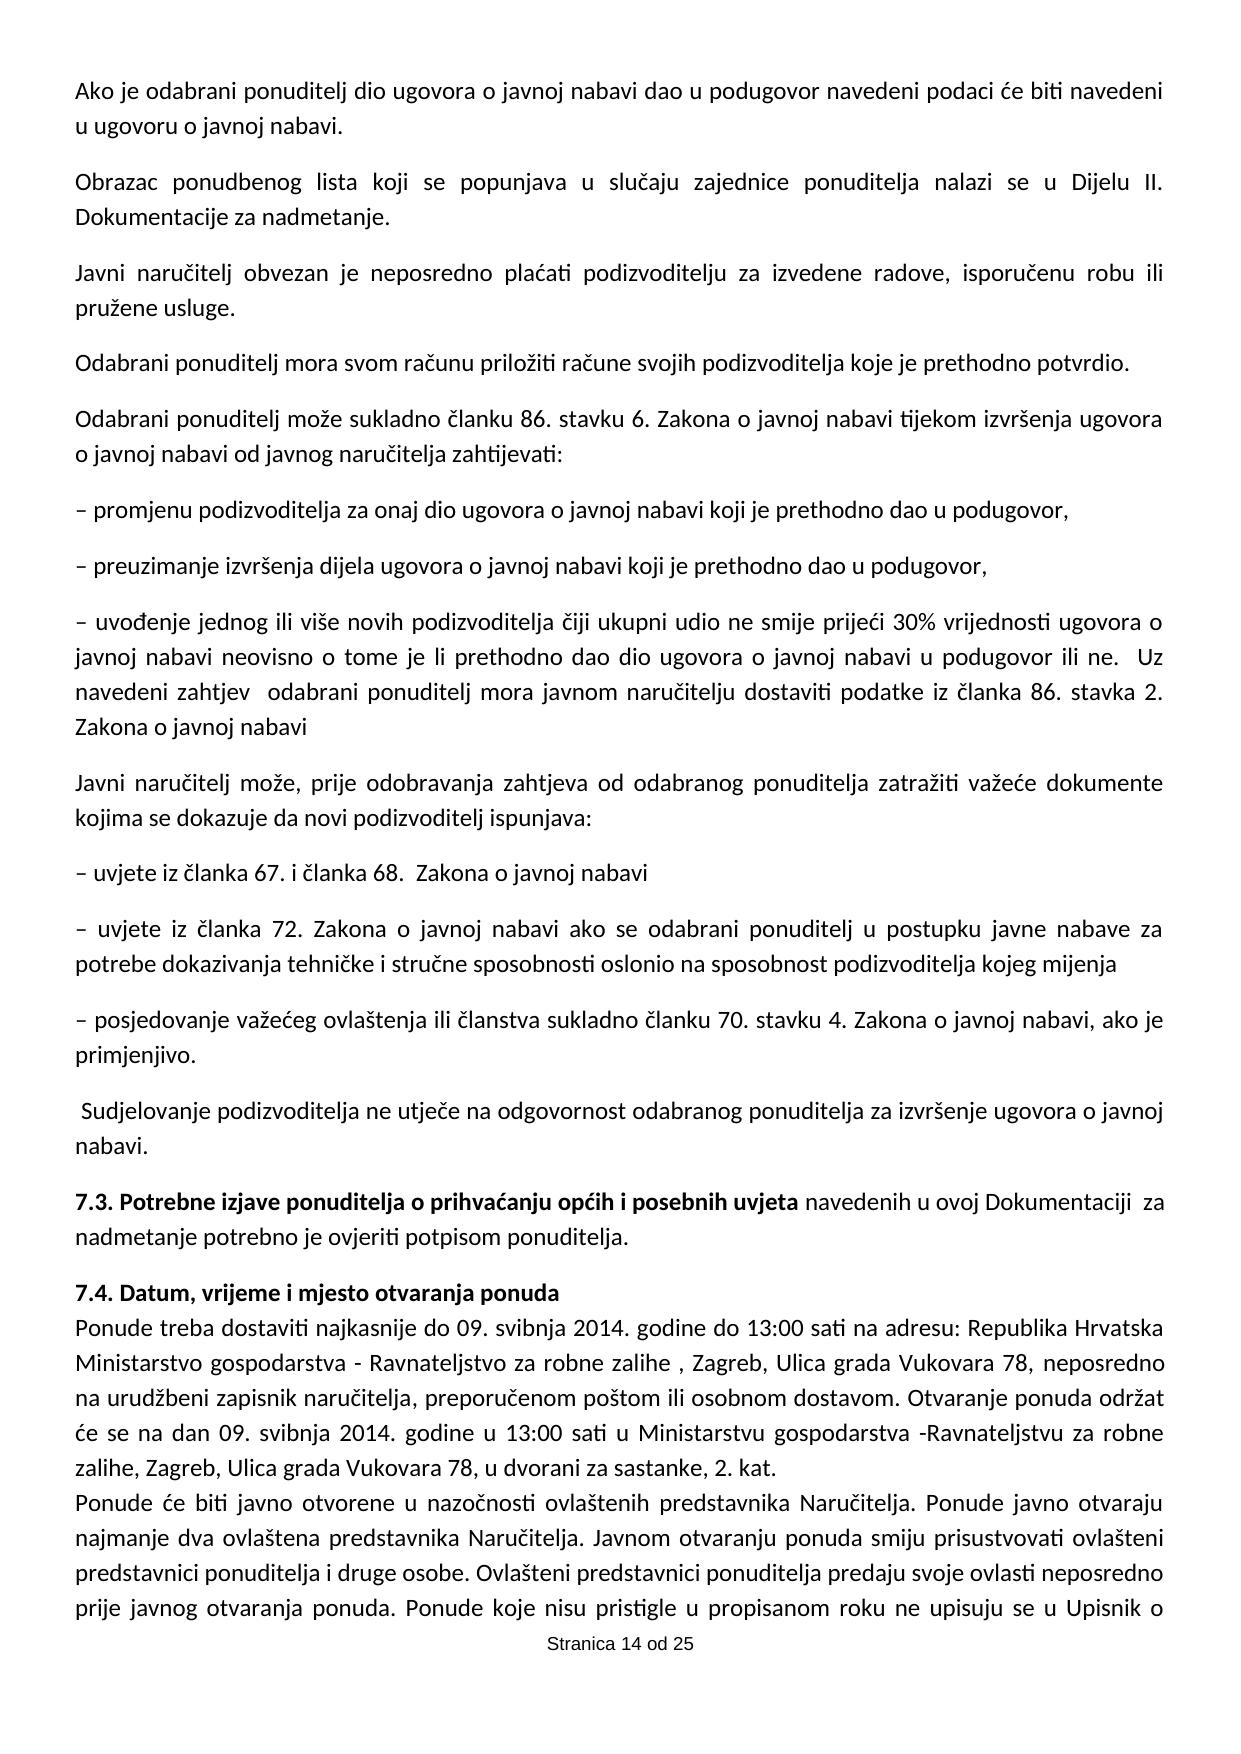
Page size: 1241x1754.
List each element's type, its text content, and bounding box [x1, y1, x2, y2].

text 7.4. Datum, vrijeme i mjesto otvaranja ponuda [75, 1277, 1165, 1307]
text Ako je odabrani ponuditelj dio ugovora o javnoj nabavi dao u podugovor navedeni podaci će biti navedeni u ugovoru o javnoj nabavi. [75, 75, 1165, 141]
text – uvjete iz članka 67. i članka 68. Zakona o javnoj nabavi [75, 857, 1165, 888]
text Ponude treba dostaviti najkasnije do 09. svibnja 2014. godine do 13:00 sati na adresu: Republika Hrvatska Ministarstvo gospodarstva - Ravnateljstvo za robne zalihe , Zagreb, Ulica grada Vukovara 78, neposredno na urudžbeni zapisnik naručitelja, preporučenom poštom ili osobnom dostavom. Otvaranje ponuda održat će se na dan 09. svibnja 2014. godine u 13:00 sati u Ministarstvu gospodarstva -Ravnateljstvu za robne zalihe, Zagreb, Ulica grada Vukovara 78, u dvorani za sastanke, 2. kat. [75, 1312, 1165, 1482]
text 7.3. Potrebne izjave ponuditelja o prihvaćanju općih i posebnih uvjeta navedenih u ovoj Dokumentaciji za nadmetanje potrebno je ovjeriti potpisom ponuditelja. [75, 1186, 1165, 1251]
text – preuzimanje izvršenja dijela ugovora o javnoj nabavi koji je prethodno dao u podugovor, [75, 550, 1165, 581]
text – posjedovanje važećeg ovlaštenja ili članstva sukladno članku 70. stavku 4. Zakona o javnoj nabavi, ako je primjenjivo. [75, 1004, 1165, 1070]
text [75, 1487, 1165, 1622]
text Javni naručitelj obvezan je neposredno plaćati podizvoditelju za izvedene radove, isporučenu robu ili pružene usluge. [75, 257, 1165, 322]
text Odabrani ponuditelj mora svom računu priložiti račune svojih podizvoditelja koje je prethodno potvrdio. [75, 347, 1165, 378]
text Obrazac ponudbenog lista koji se popunjava u slučaju zajednice ponuditelja nalazi se u Dijelu II. Dokumentacije za nadmetanje. [75, 166, 1165, 231]
text Odabrani ponuditelj može sukladno članku 86. stavku 6. Zakona o javnoj nabavi tijekom izvršenja ugovora o javnoj nabavi od javnog naručitelja zahtijevati: [75, 403, 1165, 469]
text – uvođenje jednog ili više novih podizvoditelja čiji ukupni udio ne smije prijeći 30% vrijednosti ugovora o javnoj nabavi neovisno o tome je li prethodno dao dio ugovora o javnoj nabavi u podugovor ili ne. Uz navedeni zahtjev odabrani ponuditelj mora javnom naručitelju dostaviti podatke iz članka 86. stavka 2. Zakona o javnoj nabavi [75, 606, 1165, 741]
text – promjenu podizvoditelja za onaj dio ugovora o javnoj nabavi koji je prethodno dao u podugovor, [75, 494, 1165, 525]
text Sudjelovanje podizvoditelja ne utječe na odgovornost odabranog ponuditelja za izvršenje ugovora o javnoj nabavi. [75, 1095, 1165, 1161]
text Javni naručitelj može, prije odobravanja zahtjeva od odabranog ponuditelja zatražiti važeće dokumente kojima se dokazuje da novi podizvoditelj ispunjava: [75, 767, 1165, 832]
text – uvjete iz članka 72. Zakona o javnoj nabavi ako se odabrani ponuditelj u postupku javne nabave za potrebe dokazivanja tehničke i stručne sposobnosti oslonio na sposobnost podizvoditelja kojeg mijenja [75, 913, 1165, 979]
